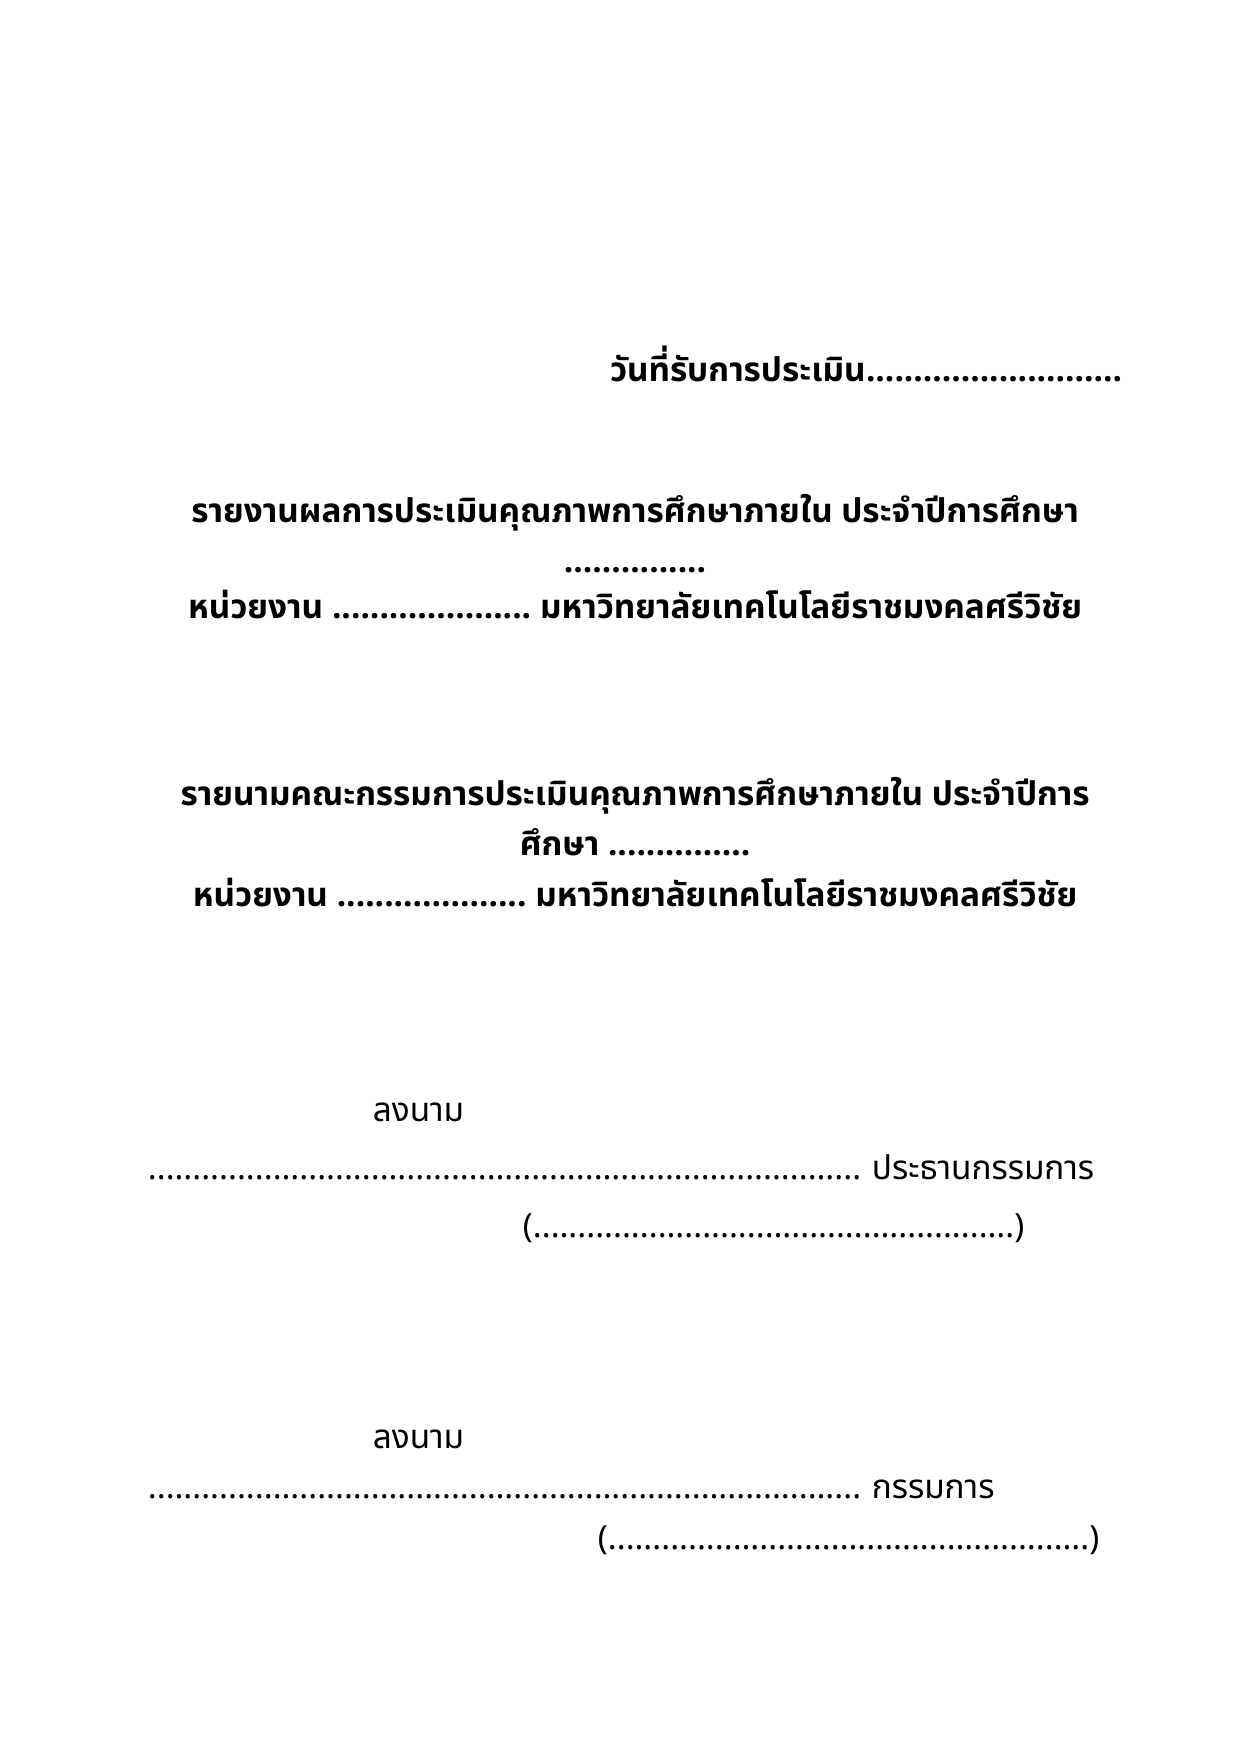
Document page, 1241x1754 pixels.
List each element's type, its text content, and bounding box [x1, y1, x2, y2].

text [148, 1202, 1122, 1248]
text ลงนาม ................................................................................ กรรมการ [148, 1413, 1122, 1514]
text หน่วยงาน ..................... มหาวิทยาลัยเทคโนโลยีราชมงคลศรีวิชัย [148, 583, 1122, 633]
text หน่วยงาน .................... มหาวิทยาลัยเทคโนโลยีราชมงคลศรีวิชัย [148, 871, 1122, 921]
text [148, 1514, 1122, 1559]
text รายนามคณะกรรมการประเมินคุณภาพการศึกษาภายใน ประจำปีการศึกษา ............... [148, 769, 1122, 871]
text ลงนาม ................................................................................ ประธานกรรมการ [148, 1086, 1122, 1195]
text รายงานผลการประเมินคุณภาพการศึกษาภายใน ประจำปีการศึกษา ............... [148, 441, 1122, 583]
text วันที่รับการประเมิน........................... [148, 345, 1122, 396]
